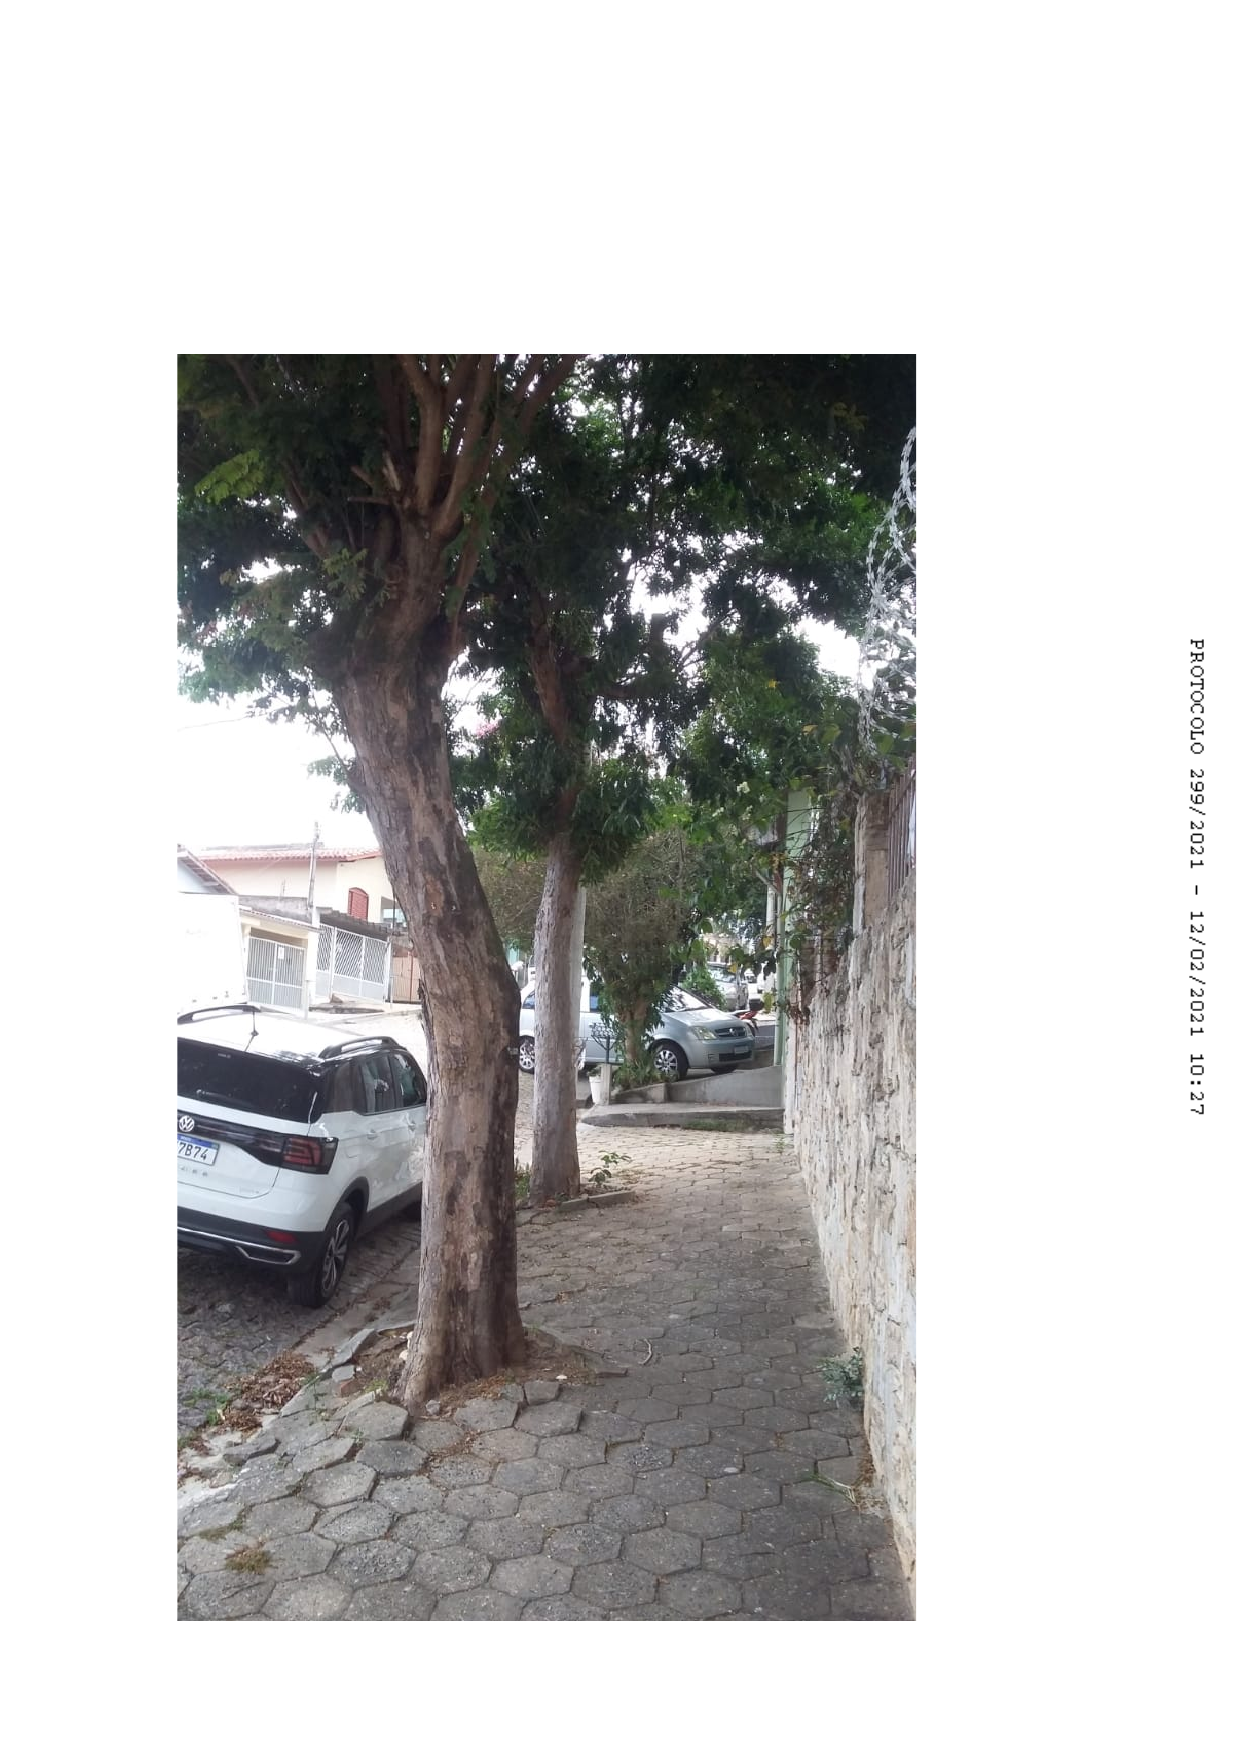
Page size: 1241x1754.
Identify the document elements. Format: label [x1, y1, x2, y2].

picture [1164, 635, 1228, 1119]
picture [177, 354, 917, 1621]
